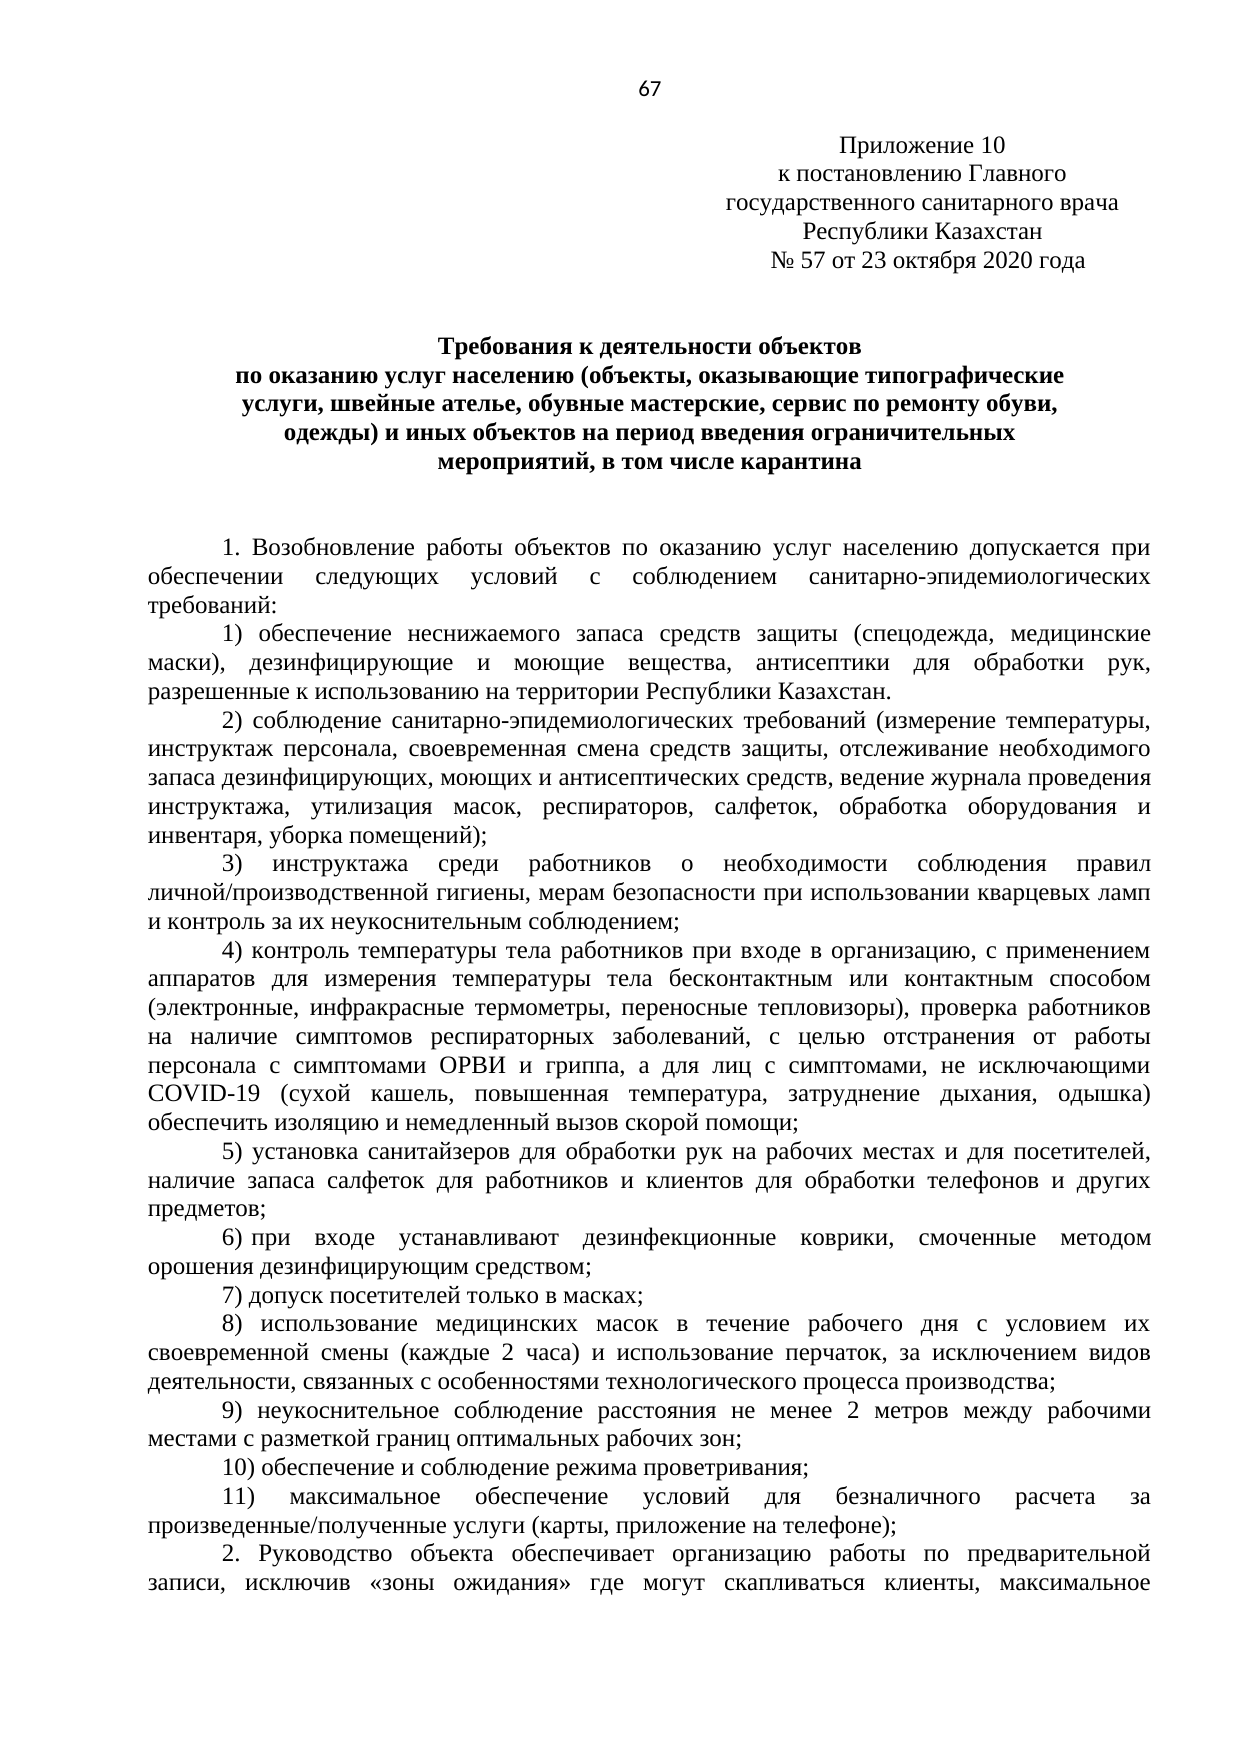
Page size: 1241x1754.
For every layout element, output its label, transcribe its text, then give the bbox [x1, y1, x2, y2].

text 10) обеспечение и соблюдение режима проветривания; [148, 1452, 1152, 1481]
text по оказанию услуг населению (объекты, оказывающие типографические [148, 360, 1152, 388]
text 11) максимальное обеспечение условий для безналичного расчета за произведенные/полученные услуги (карты, приложение на телефоне); [148, 1481, 1152, 1538]
text 8) использование медицинских масок в течение рабочего дня с условием их своевременной смены (каждые 2 часа) и использование перчаток, за исключением видов деятельности, связанных с особенностями технологического процесса производства; [148, 1308, 1152, 1395]
list при входе устанавливают дезинфекционные коврики, смоченные методом орошения дезинфицирующим средством; [148, 1222, 1152, 1280]
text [148, 1538, 1152, 1596]
text мероприятий, в том числе карантина [148, 446, 1152, 475]
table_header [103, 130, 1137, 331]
text Требования к деятельности объектов [148, 331, 1152, 360]
text 3) инструктажа среди работников о необходимости соблюдения правил личной/производственной гигиены, мерам безопасности при использовании кварцевых ламп и контроль за их неукоснительным соблюдением; [148, 848, 1152, 935]
text 2) соблюдение санитарно-эпидемиологических требований (измерение температуры, инструктаж персонала, своевременная смена средств защиты, отслеживание необходимого запаса дезинфицирующих, моющих и антисептических средств, ведение журнала проведения инструктажа, утилизация масок, респираторов, салфеток, обработка оборудования и инвентаря, уборка помещений); [148, 705, 1152, 848]
text 1. Возобновление работы объектов по оказанию услуг населению допускается при обеспечении следующих условий с соблюдением санитарно-эпидемиологических требований: [148, 532, 1152, 618]
text 7) допуск посетителей только в масках; [148, 1280, 1152, 1308]
text одежды) и иных объектов на период введения ограничительных [148, 417, 1152, 446]
text 4) контроль температуры тела работников при входе в организацию, с применением аппаратов для измерения температуры тела бесконтактным или контактным способом (электронные, инфракрасные термометры, переносные тепловизоры), проверка работников на наличие симптомов респираторных заболеваний, с целью отстранения от работы персонала с симптомами ОРВИ и гриппа, а для лиц с симптомами, не исключающими COVID-19 (сухой кашель, повышенная температура, затруднение дыхания, одышка) обеспечить изоляцию и немедленный вызов скорой помощи; [148, 935, 1152, 1136]
text 9) неукоснительное соблюдение расстояния не менее 2 метров между рабочими местами с разметкой границ оптимальных рабочих зон; [148, 1395, 1152, 1452]
text услуги, швейные ателье, обувные мастерские, сервис по ремонту обуви, [148, 388, 1152, 417]
text 5) установка санитайзеров для обработки рук на рабочих местах и для посетителей, наличие запаса салфеток для работников и клиентов для обработки телефонов и других предметов; [148, 1136, 1152, 1222]
text 1) обеспечение неснижаемого запаса средств защиты (спецодежда, медицинские маски), дезинфицирующие и моющие вещества, антисептики для обработки рук, разрешенные к использованию на территории Республики Казахстан. [148, 618, 1152, 705]
